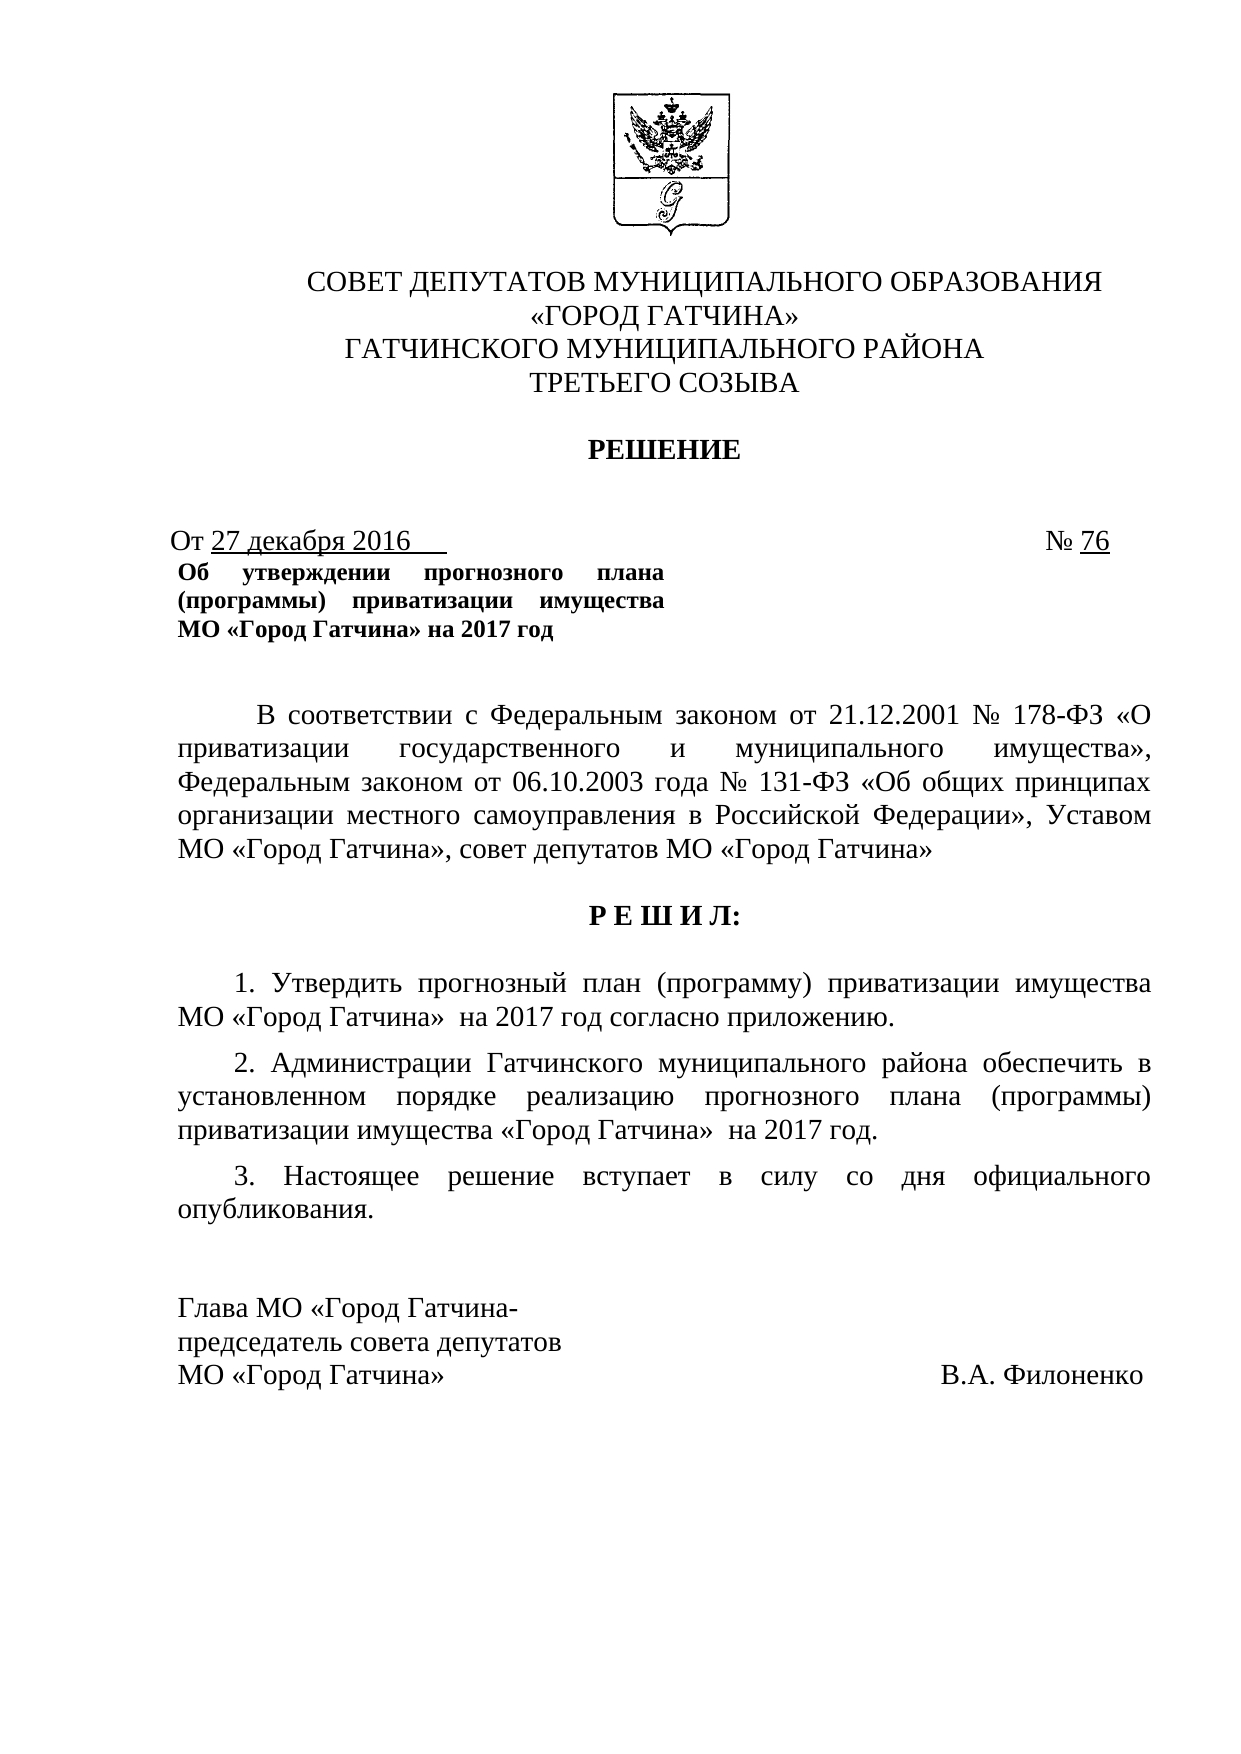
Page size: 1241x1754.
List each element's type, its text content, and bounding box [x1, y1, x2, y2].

text 3. Настоящее решение вступает в силу со дня официального опубликования. [177, 1158, 1152, 1225]
text В соответствии с Федеральным законом от 21.12.2001 № 178-ФЗ «О приватизации государственного и муниципального имущества», Федеральным законом от 06.10.2003 года № 131-ФЗ «Об общих принципах организации местного самоуправления в Российской Федерации», Уставом МО «Город Гатчина», совет депутатов МО «Город Гатчина» [177, 697, 1152, 864]
text Глава МО «Город Гатчина- [177, 1290, 1152, 1324]
text председатель совета депутатов [177, 1324, 1152, 1357]
text СОВЕТ ДЕПУТАТОВ МУНИЦИПАЛЬНОГО ОБРАЗОВАНИЯ [177, 264, 1232, 298]
text МО «Город Гатчина» В.А. Филоненко [177, 1357, 1152, 1391]
text ТРЕТЬЕГО СОЗЫВА [177, 365, 1152, 399]
text 2. Администрации Гатчинского муниципального района обеспечить в установленном порядке реализацию прогнозного плана (программы) приватизации имущества «Город Гатчина» на 2017 год. [177, 1045, 1152, 1145]
text Р Е Ш И Л: [177, 898, 1152, 932]
text Об утверждении прогнозного плана (программы) приватизации имущества МО «Город Гатчина» на 2017 год [177, 557, 665, 643]
text От 27 декабря 2016 № 76 [162, 523, 1161, 557]
text 1. Утвердить прогнозный план (программу) приватизации имущества МО «Город Гатчина» на 2017 год согласно приложению. [177, 965, 1152, 1032]
text РЕШЕНИЕ [177, 432, 1152, 466]
text «ГОРОД ГАТЧИНА» [177, 298, 1152, 332]
text ГАТЧИНСКОГО МУНИЦИПАЛЬНОГО РАЙОНА [177, 332, 1152, 365]
picture [613, 93, 731, 236]
